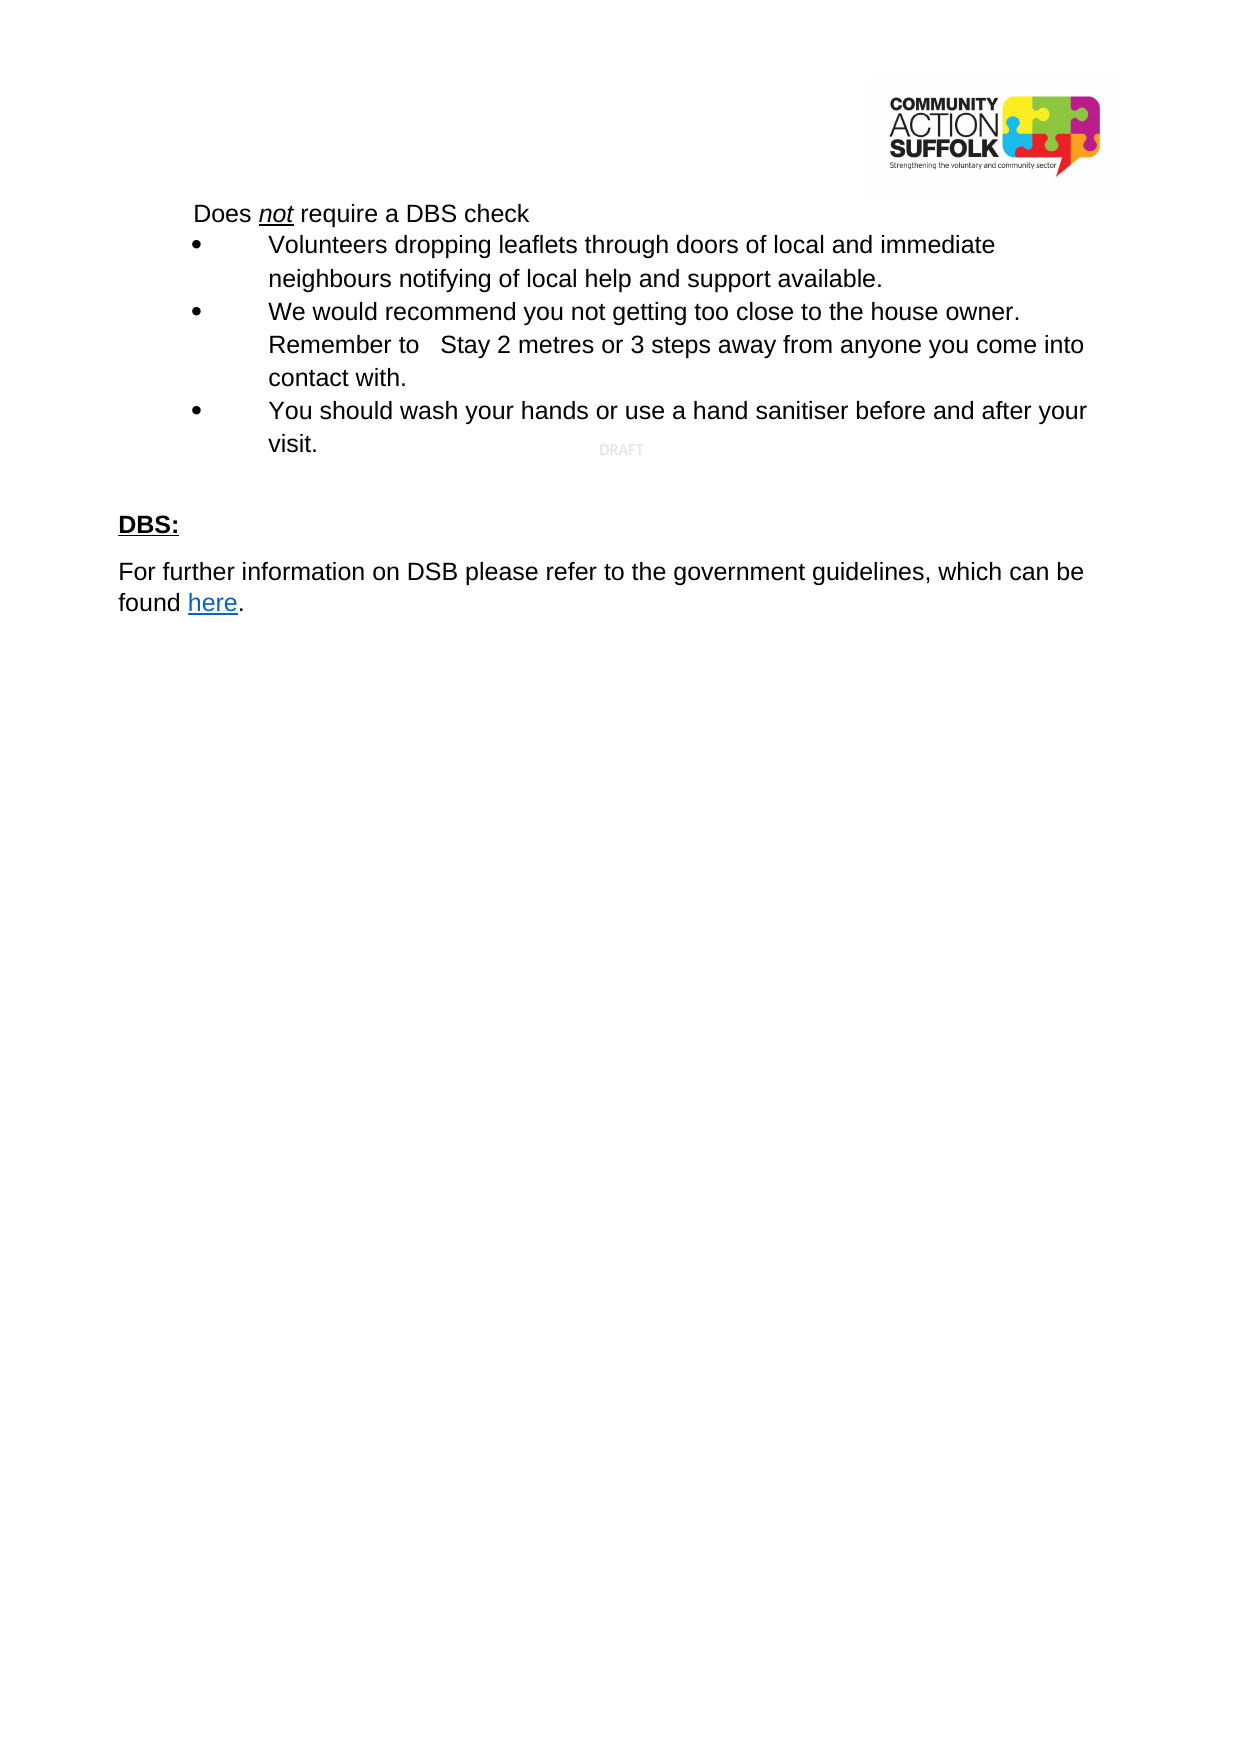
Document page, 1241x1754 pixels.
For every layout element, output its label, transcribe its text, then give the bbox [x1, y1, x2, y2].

text DBS: [118, 510, 1122, 538]
picture [867, 73, 1123, 200]
list We would recommend you not getting too close to the house owner. Remember to Stay 2 metres or 3 steps away from anyone you come into contact with. [192, 297, 1122, 392]
list Does not require a DBS check [193, 199, 1122, 228]
list You should wash your hands or use a hand sanitiser before and after your visit. [192, 396, 1122, 458]
list Volunteers dropping leaflets through doors of local and immediate neighbours notifying of local help and support available. [192, 231, 1122, 292]
text For further information on DSB please refer to the government guidelines, which can be found here. [118, 557, 1122, 617]
